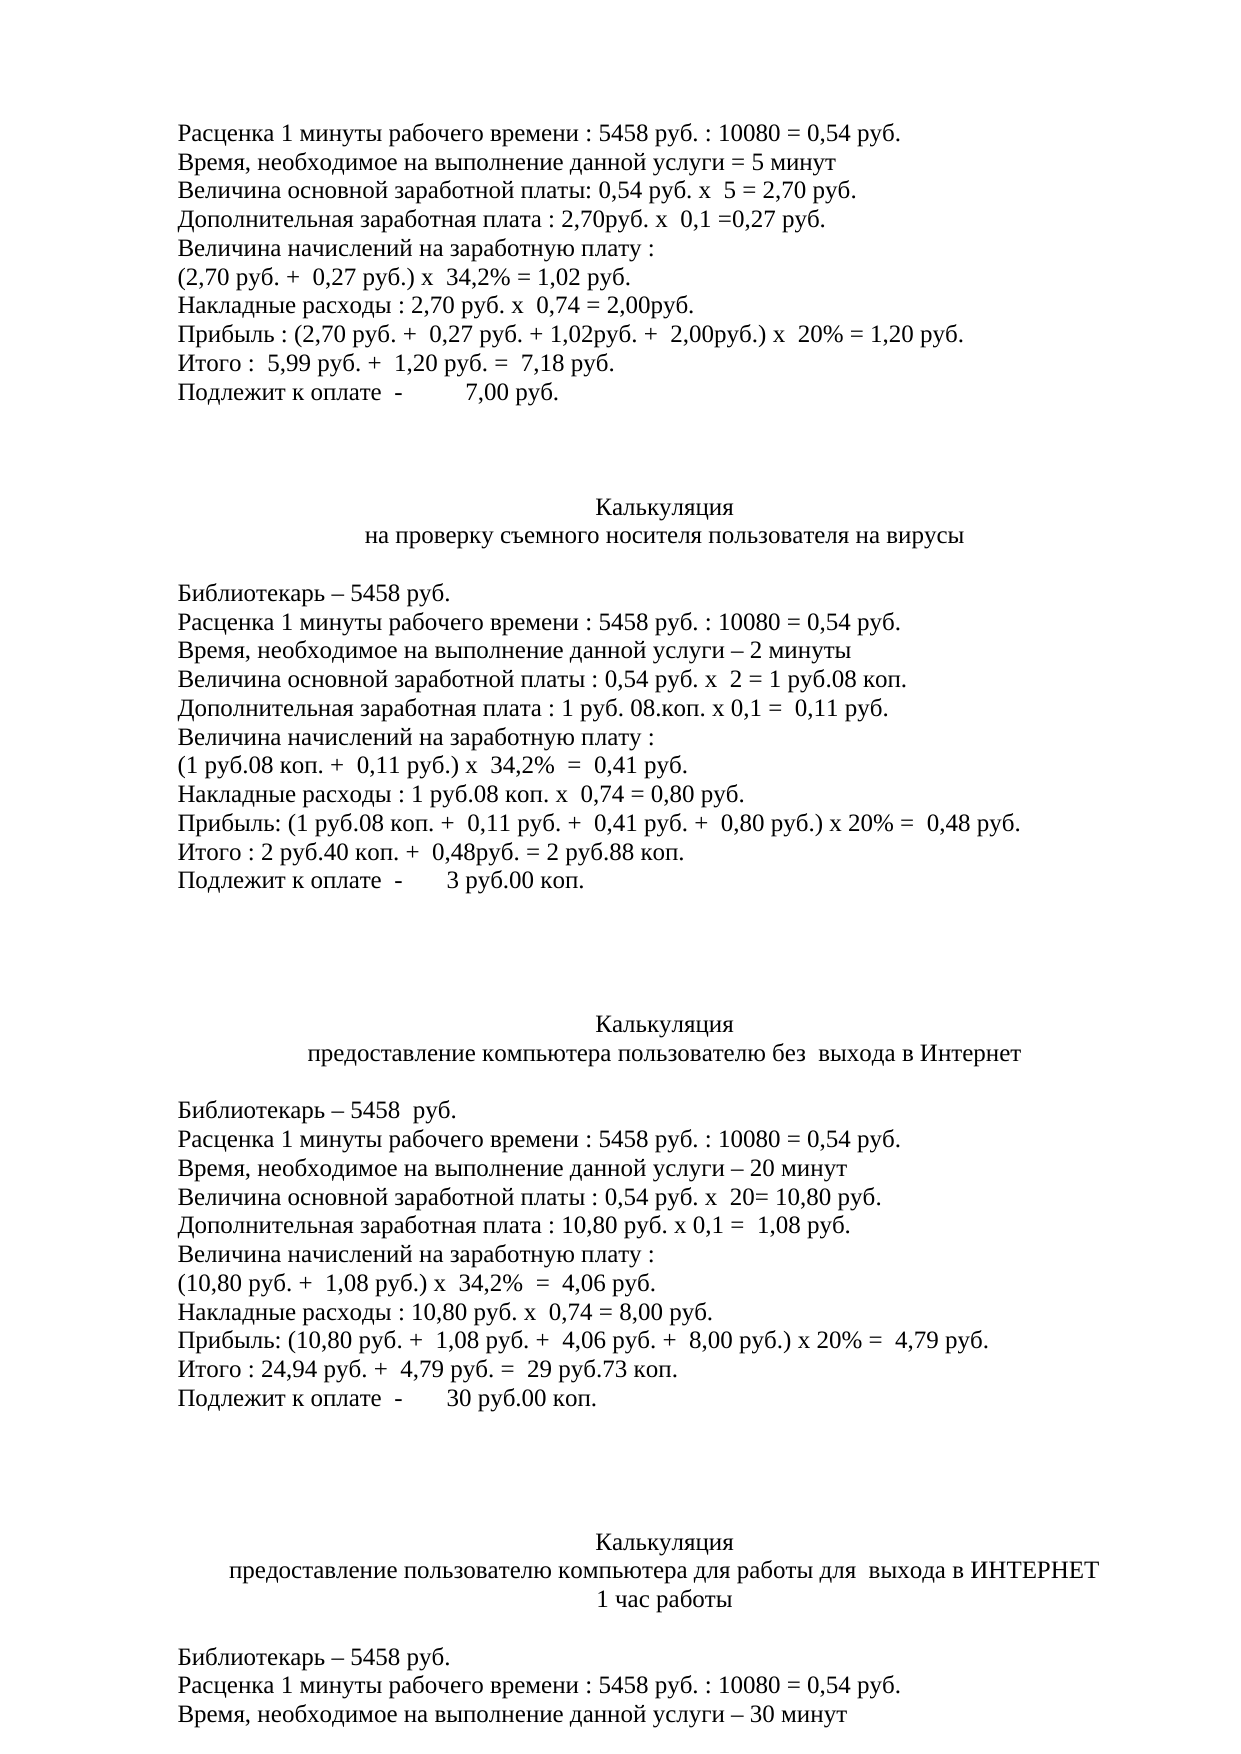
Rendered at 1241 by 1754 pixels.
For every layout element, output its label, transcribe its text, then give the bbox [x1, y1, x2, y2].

text Накладные расходы : 2,70 руб. х 0,74 = 2,00руб. [177, 291, 1152, 319]
text Расценка 1 минуты рабочего времени : 5458 руб. : 10080 = 0,54 руб. [177, 607, 1152, 636]
text Время, необходимое на выполнение данной услуги = 5 минут [177, 147, 1152, 176]
text Калькуляция [177, 1527, 1152, 1556]
text Прибыль: (10,80 руб. + 1,08 руб. + 4,06 руб. + 8,00 руб.) х 20% = 4,79 руб. [177, 1326, 1152, 1354]
text Время, необходимое на выполнение данной услуги – 2 минуты [177, 636, 1152, 664]
text Величина начислений на заработную плату : [177, 233, 1152, 262]
text Библиотекарь – 5458 руб. [177, 1096, 1152, 1124]
text (1 руб.08 коп. + 0,11 руб.) х 34,2% = 0,41 руб. [177, 751, 1152, 779]
text Время, необходимое на выполнение данной услуги – 30 минут [177, 1699, 1152, 1728]
text Подлежит к оплате - 30 руб.00 коп. [177, 1383, 1152, 1412]
text Калькуляция [177, 1009, 1152, 1038]
text Прибыль : (2,70 руб. + 0,27 руб. + 1,02руб. + 2,00руб.) х 20% = 1,20 руб. [177, 319, 1152, 348]
text (2,70 руб. + 0,27 руб.) х 34,2% = 1,02 руб. [177, 262, 1152, 291]
text Итого : 2 руб.40 коп. + 0,48руб. = 2 руб.88 коп. [177, 837, 1152, 866]
text 1 час работы [177, 1584, 1152, 1613]
text Дополнительная заработная плата : 1 руб. 08.коп. х 0,1 = 0,11 руб. [177, 693, 1152, 722]
text Библиотекарь – 5458 руб. [177, 578, 1152, 607]
text на проверку съемного носителя пользователя на вирусы [177, 521, 1152, 549]
text Время, необходимое на выполнение данной услуги – 20 минут [177, 1153, 1152, 1182]
text Подлежит к оплате - 7,00 руб. [177, 377, 1152, 406]
text Накладные расходы : 1 руб.08 коп. х 0,74 = 0,80 руб. [177, 779, 1152, 808]
text Дополнительная заработная плата : 2,70руб. х 0,1 =0,27 руб. [177, 204, 1152, 233]
text Накладные расходы : 10,80 руб. х 0,74 = 8,00 руб. [177, 1297, 1152, 1326]
text Величина основной заработной платы : 0,54 руб. х 2 = 1 руб.08 коп. [177, 664, 1152, 693]
text Расценка 1 минуты рабочего времени : 5458 руб. : 10080 = 0,54 руб. [177, 118, 1152, 147]
text Подлежит к оплате - 3 руб.00 коп. [177, 866, 1152, 894]
text Расценка 1 минуты рабочего времени : 5458 руб. : 10080 = 0,54 руб. [177, 1671, 1152, 1699]
text Величина начислений на заработную плату : [177, 722, 1152, 751]
text (10,80 руб. + 1,08 руб.) х 34,2% = 4,06 руб. [177, 1268, 1152, 1297]
text Итого : 5,99 руб. + 1,20 руб. = 7,18 руб. [177, 348, 1152, 377]
text Калькуляция [177, 492, 1152, 521]
text предоставление пользователю компьютера для работы для выхода в ИНТЕРНЕТ [177, 1556, 1152, 1584]
text Величина основной заработной платы : 0,54 руб. х 20= 10,80 руб. [177, 1182, 1152, 1211]
text Библиотекарь – 5458 руб. [177, 1642, 1152, 1671]
text Итого : 24,94 руб. + 4,79 руб. = 29 руб.73 коп. [177, 1354, 1152, 1383]
text Величина основной заработной платы: 0,54 руб. х 5 = 2,70 руб. [177, 176, 1152, 204]
text Расценка 1 минуты рабочего времени : 5458 руб. : 10080 = 0,54 руб. [177, 1124, 1152, 1153]
text Дополнительная заработная плата : 10,80 руб. х 0,1 = 1,08 руб. [177, 1211, 1152, 1239]
text Величина начислений на заработную плату : [177, 1239, 1152, 1268]
text предоставление компьютера пользователю без выхода в Интернет [177, 1038, 1152, 1067]
text Прибыль: (1 руб.08 коп. + 0,11 руб. + 0,41 руб. + 0,80 руб.) х 20% = 0,48 руб. [177, 808, 1152, 837]
